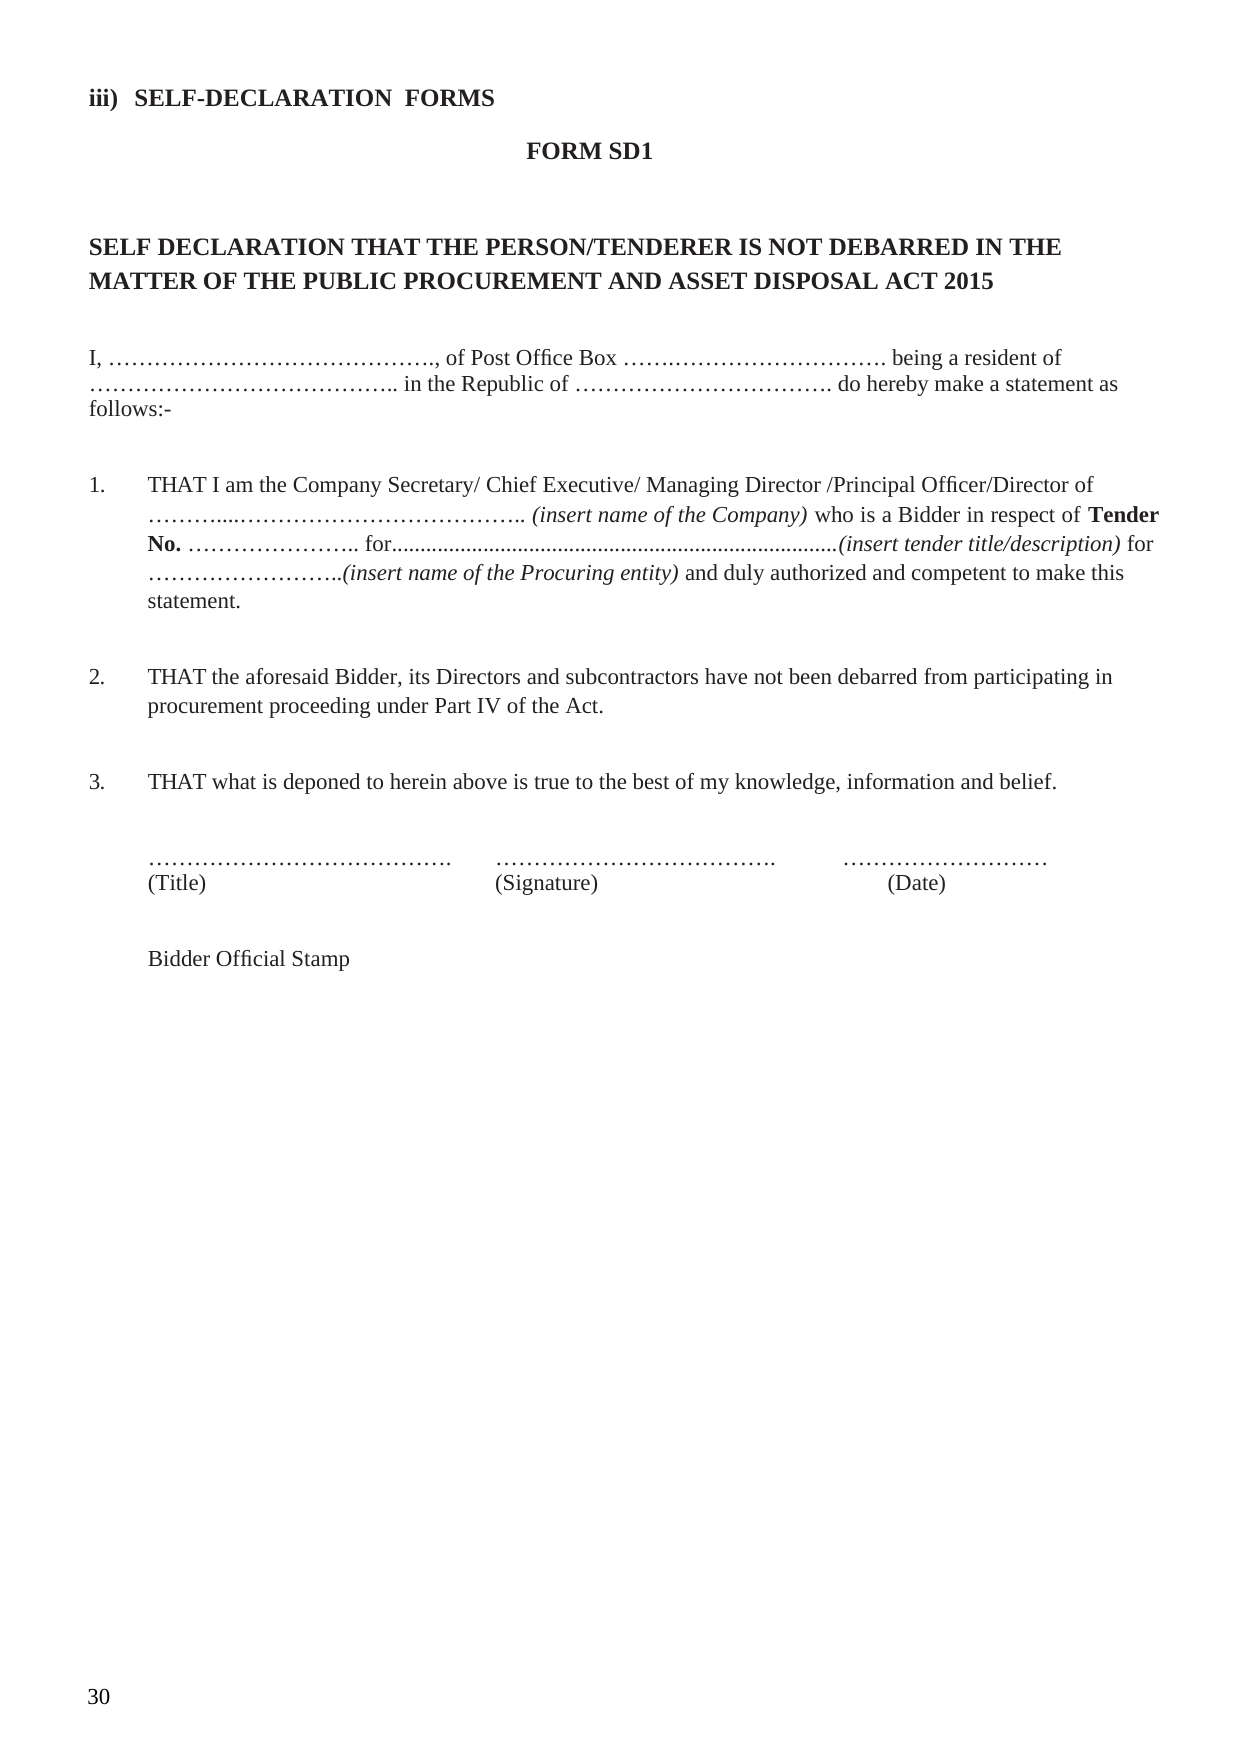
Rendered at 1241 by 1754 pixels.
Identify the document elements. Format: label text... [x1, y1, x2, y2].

text FORM SD1 [14, 137, 1165, 165]
list THAT the aforesaid Bidder, its Directors and subcontractors have not been debarred from participating in procurement proceeding under Part IV of the Act. [89, 663, 1152, 718]
text …………………………………. ………………………………. ……………………… (Title) (Signature) (Date) [148, 845, 1049, 895]
list THAT I am the Company Secretary/ Chief Executive/ Managing Director /Principal Ofﬁcer/Director of [89, 471, 1240, 498]
text I, ……………………………………., of Post Ofﬁce Box …….………………………. being a resident of [89, 345, 1240, 371]
text ………....……………………………….. (insert name of the Company) who is a Bidder in respect of Tender No. ………………….. for..............................................................................(insert tender title/description) for [147, 501, 1159, 556]
list THAT what is deponed to herein above is true to the best of my knowledge, information and belief. [89, 768, 1240, 794]
text Bidder Ofﬁcial Stamp [148, 945, 1240, 972]
subtitle SELF-DECLARATION FORMS [89, 83, 1240, 112]
text ………………………………….. in the Republic of ……………………………. do hereby make a statement as follows:- [89, 371, 1152, 421]
text ……………………..(insert name of the Procuring entity) and duly authorized and competent to make this statement. [147, 558, 1159, 614]
subtitle SELF DECLARATION THAT THE PERSON/TENDERER IS NOT DEBARRED IN THE MATTER OF THE PUBLIC PROCUREMENT AND ASSET DISPOSAL ACT 2015 [89, 232, 1152, 295]
